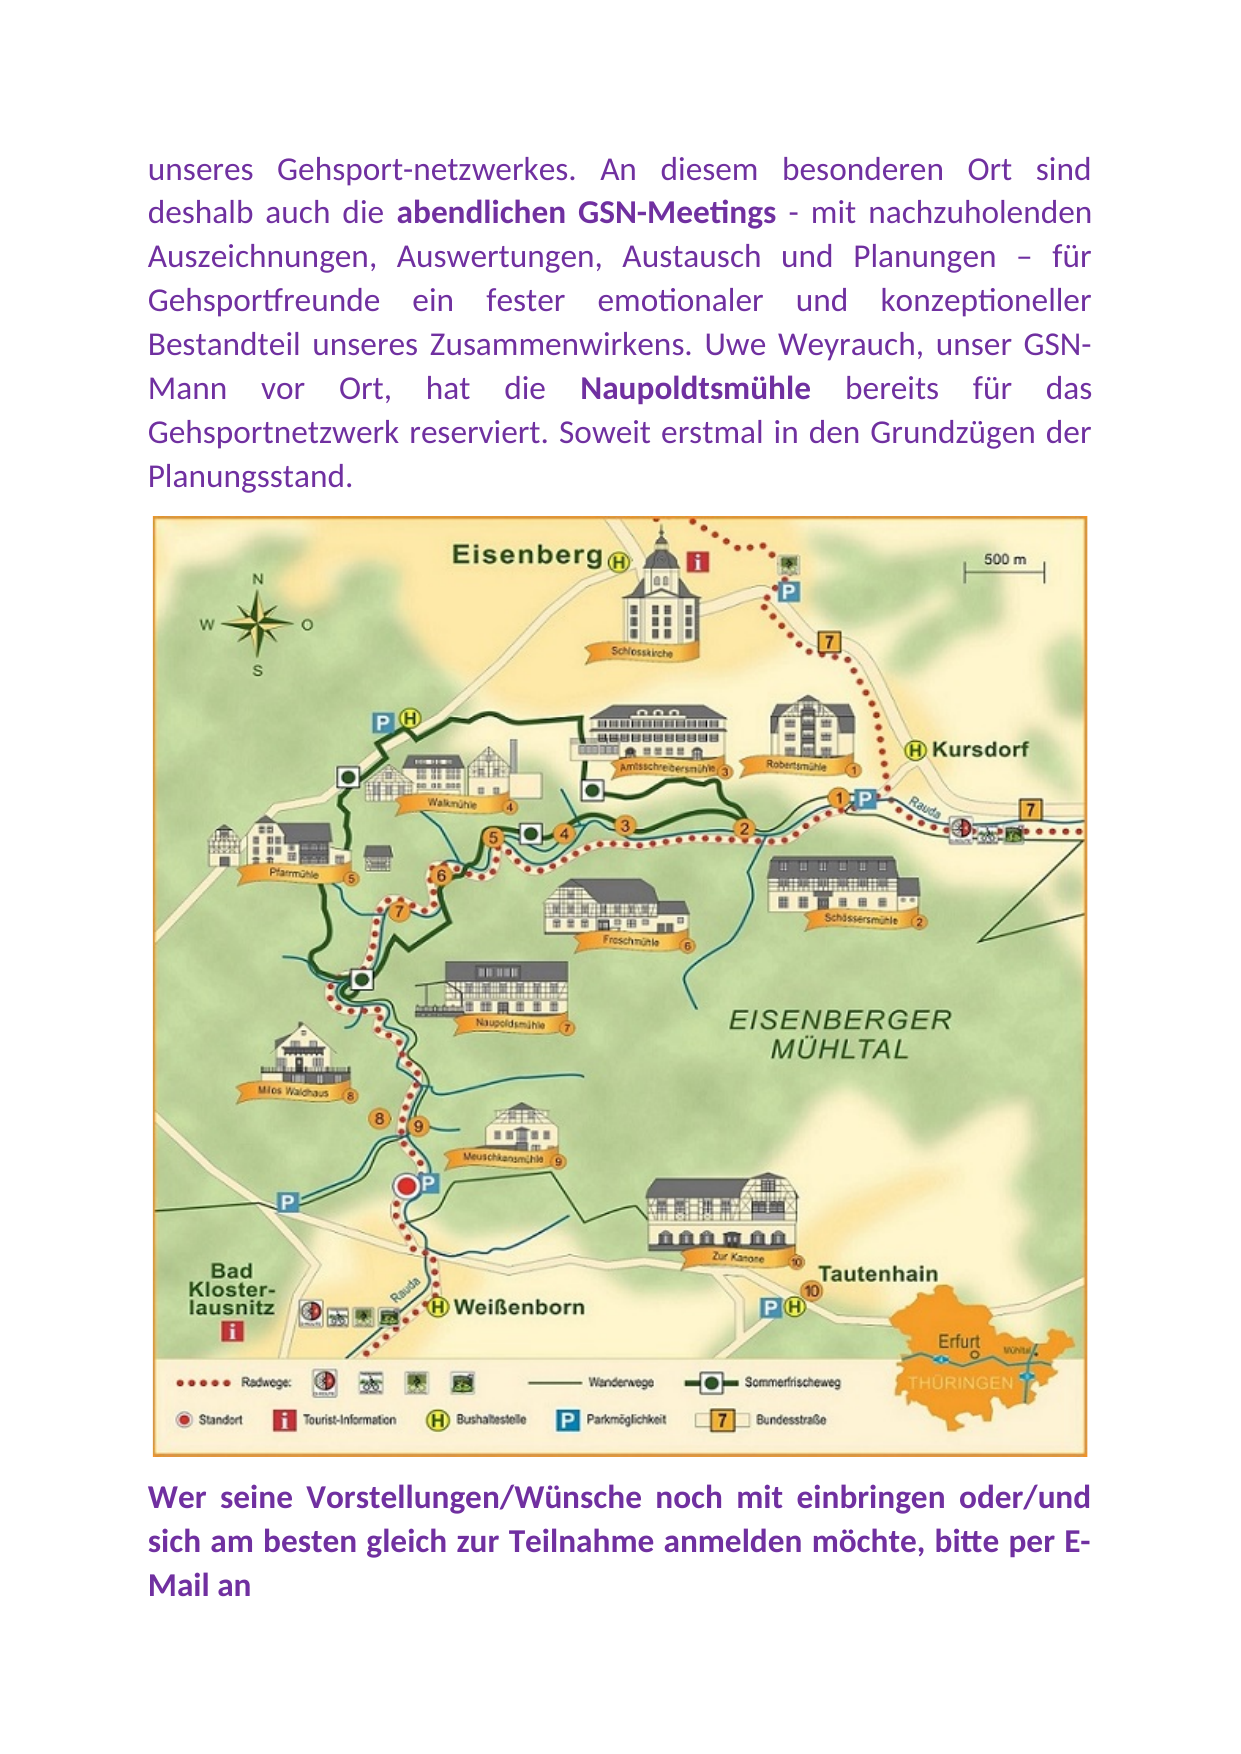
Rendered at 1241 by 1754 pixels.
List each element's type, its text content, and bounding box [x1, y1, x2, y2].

picture [152, 516, 1088, 1457]
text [148, 148, 1093, 496]
text Wer seine Vorstellungen/Wünsche noch mit einbringen oder/und sich am besten gleich zur Teilnahme anmelden möchte, bitte per E-Mail an [148, 1476, 1093, 1605]
